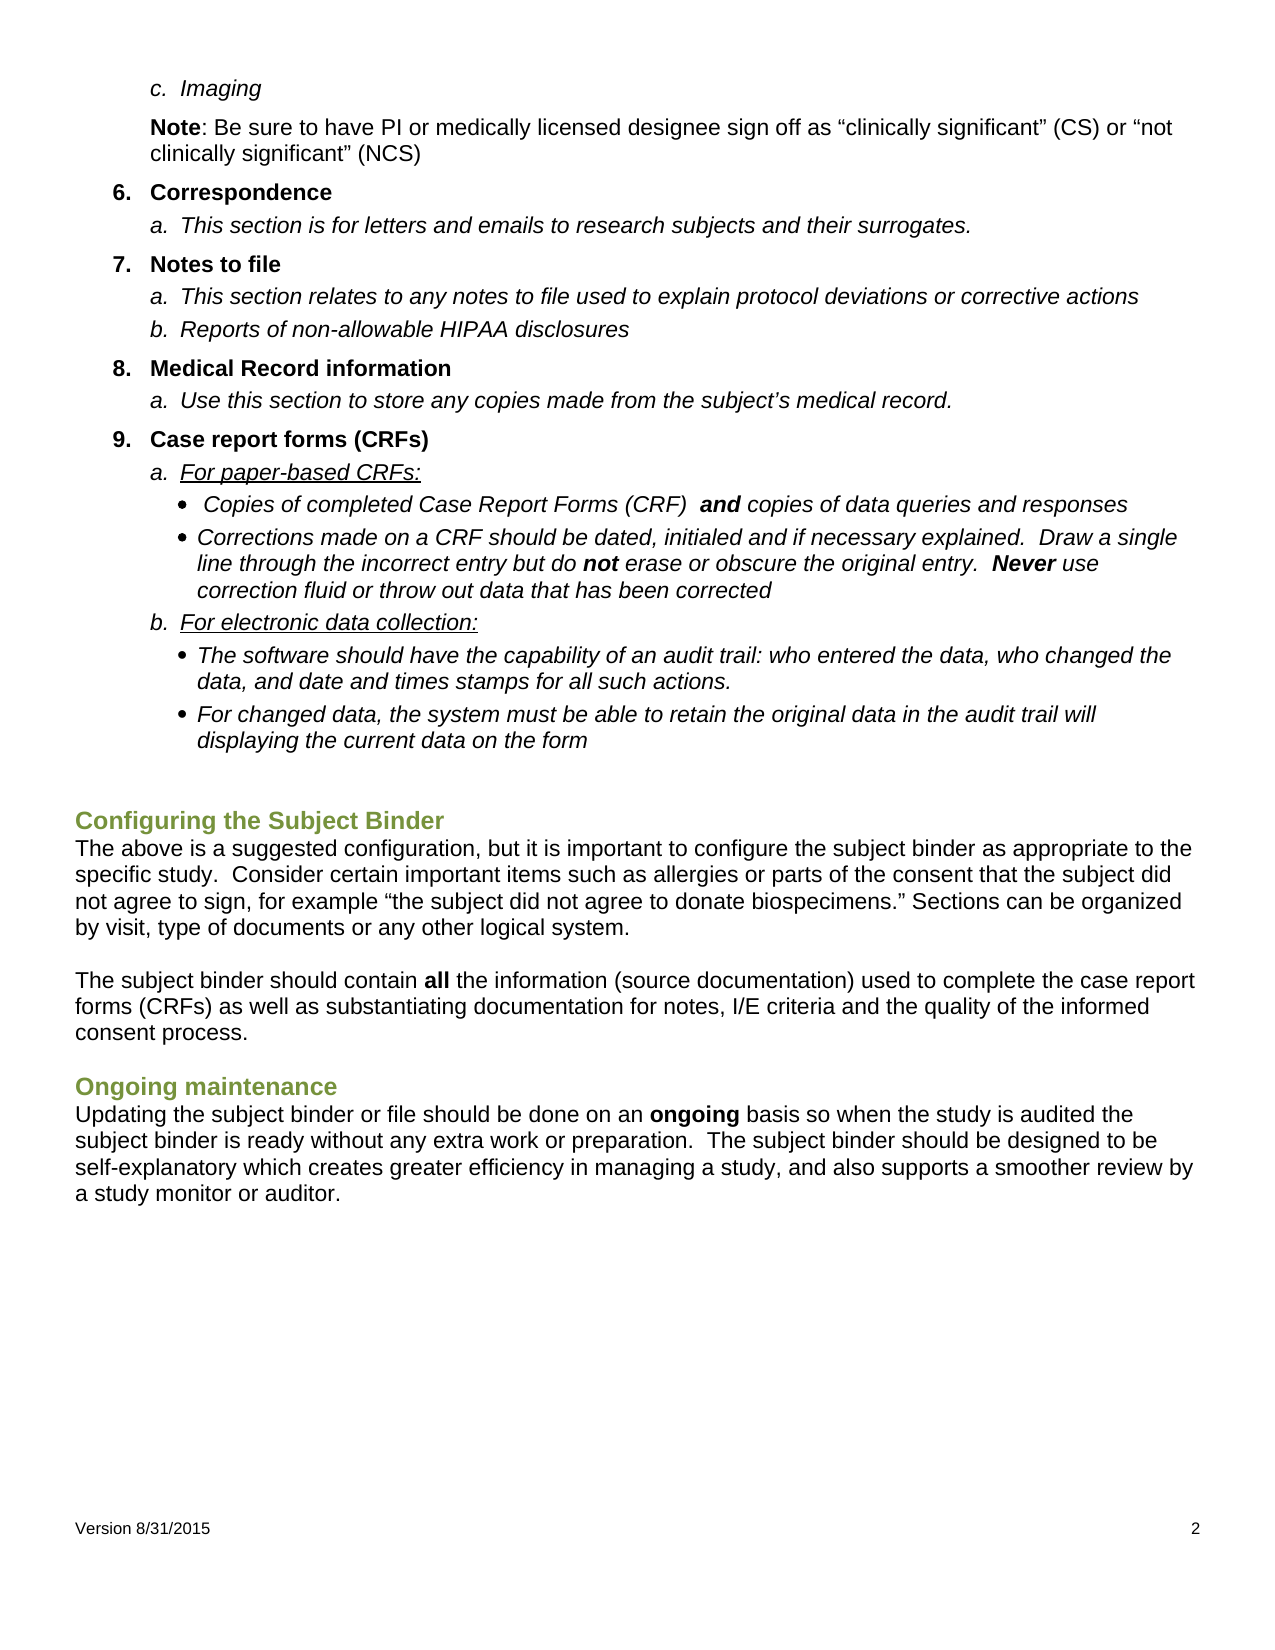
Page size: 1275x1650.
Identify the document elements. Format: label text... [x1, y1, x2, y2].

text Ongoing maintenance [75, 1072, 1200, 1101]
text This section is for letters and emails to research subjects and their surrogates. [150, 212, 1200, 238]
text Notes to file [112, 251, 1200, 277]
text Imaging [150, 75, 1200, 101]
text The software should have the capability of an audit trail: who entered the data, who changed the data, and date and times stamps for all such actions. [178, 642, 1200, 694]
text Corrections made on a CRF should be dated, initialed and if necessary explained. Draw a single line through the incorrect entry but do not erase or obscure the original entry. Never use correction fluid or throw out data that has been corrected [178, 524, 1200, 603]
text Note: Be sure to have PI or medically licensed designee sign off as “clinically significant” (CS) or “not clinically significant” (NCS) [150, 114, 1200, 167]
text Copies of completed Case Report Forms (CRF) and copies of data queries and responses [178, 491, 1200, 518]
text The above is a suggested configuration, but it is important to configure the subject binder as appropriate to the specific study. Consider certain important items such as allergies or parts of the consent that the subject did not agree to sign, for example “the subject did not agree to donate biospecimens.” Sections can be organized by visit, type of documents or any other logical system. [75, 835, 1200, 940]
text Reports of non-allowable HIPAA disclosures [150, 316, 1200, 342]
text Use this section to store any copies made from the subject’s medical record. [150, 387, 1200, 413]
text This section relates to any notes to file used to explain protocol deviations or corrective actions [150, 283, 1200, 309]
text The subject binder should contain all the information (source documentation) used to complete the case report forms (CRFs) as well as substantiating documentation for notes, I/E criteria and the quality of the informed consent process. [75, 967, 1200, 1046]
text Configuring the Subject Binder [75, 806, 1200, 835]
text For paper-based CRFs: [150, 459, 1200, 485]
text For electronic data collection: [150, 609, 1200, 636]
text For changed data, the system must be able to retain the original data in the audit trail will displaying the current data on the form [178, 701, 1200, 753]
text Updating the subject binder or file should be done on an ongoing basis so when the study is audited the subject binder is ready without any extra work or preparation. The subject binder should be designed to be self-explanatory which creates greater efficiency in managing a study, and also supports a smoother review by a study monitor or auditor. [75, 1101, 1200, 1206]
text Medical Record information [112, 354, 1200, 381]
text Correspondence [112, 179, 1200, 205]
text Case report forms (CRFs) [112, 426, 1200, 452]
